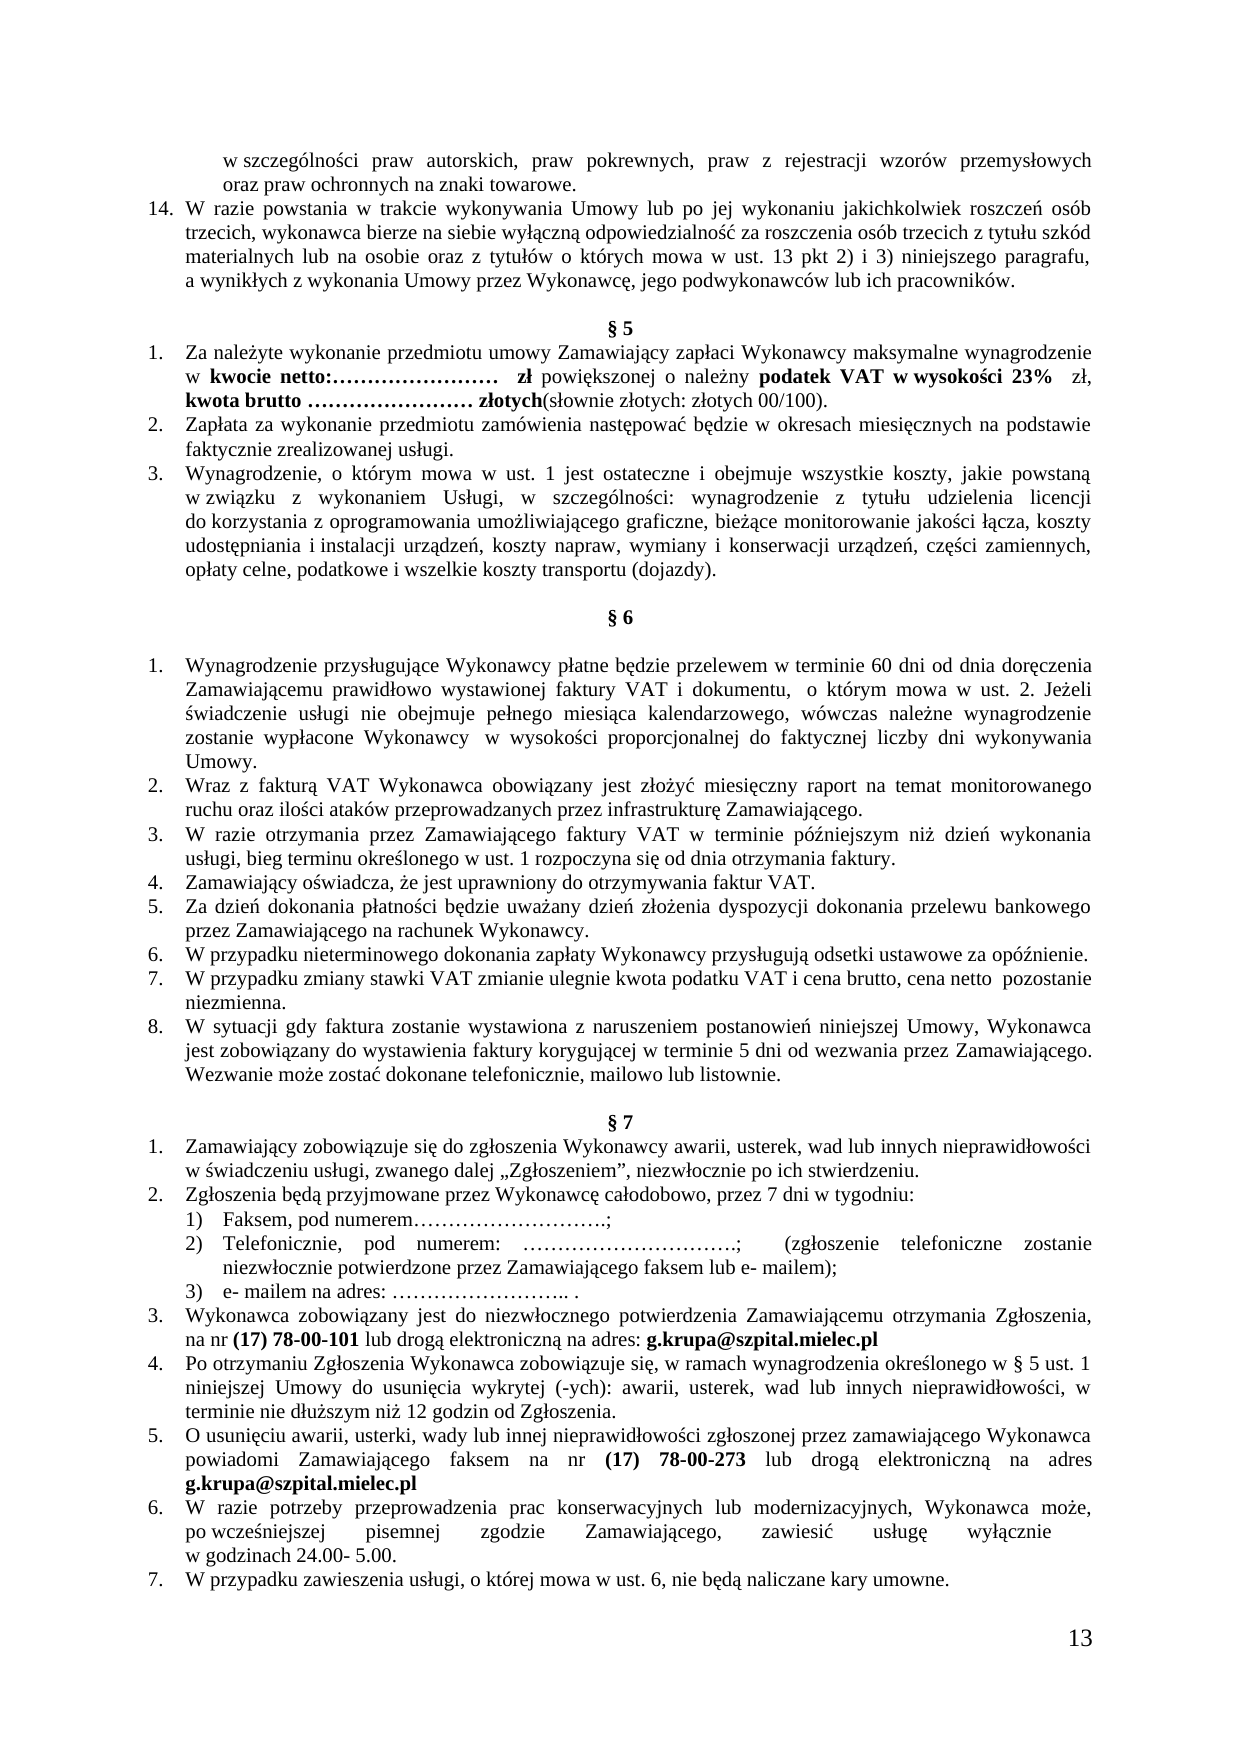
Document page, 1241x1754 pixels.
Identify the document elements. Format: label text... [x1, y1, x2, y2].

list O usunięciu awarii, usterki, wady lub innej nieprawidłowości zgłoszonej przez zamawiającego Wykonawca powiadomi Zamawiającego faksem na nr (17) 78-00-273 lub drogą elektroniczną na adres g.krupa@szpital.mielec.pl [148, 1423, 1092, 1495]
list W razie potrzeby przeprowadzenia prac konserwacyjnych lub modernizacyjnych, Wykonawca może, po wcześniejszej pisemnej zgodzie Zamawiającego, zawiesić usługę wyłącznie w godzinach 24.00- 5.00. [148, 1495, 1092, 1567]
text § 5 [148, 316, 1092, 340]
list Za dzień dokonania płatności będzie uważany dzień złożenia dyspozycji dokonania przelewu bankowego przez Zamawiającego na rachunek Wykonawcy. [148, 894, 1092, 942]
list e- mailem na adres: …………………….. . [185, 1279, 1092, 1303]
list W razie powstania w trakcie wykonywania Umowy lub po jej wykonaniu jakichkolwiek roszczeń osób trzecich, wykonawca bierze na siebie wyłączną odpowiedzialność za roszczenia osób trzecich z tytułu szkód materialnych lub na osobie oraz z tytułów o których mowa w ust. 13 pkt 2) i 3) niniejszego paragrafu, a wynikłych z wykonania Umowy przez Wykonawcę, jego podwykonawców lub ich pracowników. [148, 196, 1092, 292]
list Wykonawca zobowiązany jest do niezwłocznego potwierdzenia Zamawiającemu otrzymania Zgłoszenia, na nr (17) 78-00-101 lub drogą elektroniczną na adres: g.krupa@szpital.mielec.pl [148, 1303, 1092, 1351]
list Telefonicznie, pod numerem: ………………………….; (zgłoszenie telefoniczne zostanie niezwłocznie potwierdzone przez Zamawiającego faksem lub e- mailem); [185, 1231, 1092, 1279]
list Wynagrodzenie, o którym mowa w ust. 1 jest ostateczne i obejmuje wszystkie koszty, jakie powstaną w związku z wykonaniem Usługi, w szczególności: wynagrodzenie z tytułu udzielenia licencji do korzystania z oprogramowania umożliwiającego graficzne, bieżące monitorowanie jakości łącza, koszty udostępniania i instalacji urządzeń, koszty napraw, wymiany i konserwacji urządzeń, części zamiennych, opłaty celne, podatkowe i wszelkie koszty transportu (dojazdy). [148, 461, 1092, 581]
list W przypadku zmiany stawki VAT zmianie ulegnie kwota podatku VAT i cena brutto, cena netto pozostanie niezmienna. [148, 966, 1092, 1014]
list Wraz z fakturą VAT Wykonawca obowiązany jest złożyć miesięczny raport na temat monitorowanego ruchu oraz ilości ataków przeprowadzanych przez infrastrukturę Zamawiającego. [148, 773, 1092, 821]
list W razie otrzymania przez Zamawiającego faktury VAT w terminie późniejszym niż dzień wykonania usługi, bieg terminu określonego w ust. 1 rozpoczyna się od dnia otrzymania faktury. [148, 821, 1092, 869]
list Zapłata za wykonanie przedmiotu zamówienia następować będzie w okresach miesięcznych na podstawie faktycznie zrealizowanej usługi. [148, 412, 1092, 461]
list Faksem, pod numerem……………………….; [185, 1206, 1092, 1231]
list Za należyte wykonanie przedmiotu umowy Zamawiający zapłaci Wykonawcy maksymalne wynagrodzenie w kwocie netto:…………………… zł powiększonej o należny podatek VAT w wysokości 23% zł, kwota brutto …………………… złotych(słownie złotych: złotych 00/100). [148, 340, 1092, 412]
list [185, 148, 1092, 196]
list W przypadku nieterminowego dokonania zapłaty Wykonawcy przysługują odsetki ustawowe za opóźnienie. [148, 942, 1092, 966]
list W przypadku zawieszenia usługi, o której mowa w ust. 6, nie będą naliczane kary umowne. [148, 1567, 1092, 1591]
list Zamawiający oświadcza, że jest uprawniony do otrzymywania faktur VAT. [148, 869, 1092, 894]
text § 6 [148, 605, 1092, 629]
list Zamawiający zobowiązuje się do zgłoszenia Wykonawcy awarii, usterek, wad lub innych nieprawidłowości w świadczeniu usługi, zwanego dalej „Zgłoszeniem”, niezwłocznie po ich stwierdzeniu. [148, 1134, 1092, 1182]
text § 7 [148, 1110, 1092, 1134]
list Wynagrodzenie przysługujące Wykonawcy płatne będzie przelewem w terminie 60 dni od dnia doręczenia Zamawiającemu prawidłowo wystawionej faktury VAT i dokumentu, o którym mowa w ust. 2. Jeżeli świadczenie usługi nie obejmuje pełnego miesiąca kalendarzowego, wówczas należne wynagrodzenie zostanie wypłacone Wykonawcy w wysokości proporcjonalnej do faktycznej liczby dni wykonywania Umowy. [148, 653, 1092, 773]
list W sytuacji gdy faktura zostanie wystawiona z naruszeniem postanowień niniejszej Umowy, Wykonawca jest zobowiązany do wystawienia faktury korygującej w terminie 5 dni od wezwania przez Zamawiającego. Wezwanie może zostać dokonane telefonicznie, mailowo lub listownie. [148, 1014, 1092, 1086]
list Po otrzymaniu Zgłoszenia Wykonawca zobowiązuje się, w ramach wynagrodzenia określonego w § 5 ust. 1 niniejszej Umowy do usunięcia wykrytej (-ych): awarii, usterek, wad lub innych nieprawidłowości, w terminie nie dłuższym niż 12 godzin od Zgłoszenia. [148, 1351, 1092, 1423]
list Zgłoszenia będą przyjmowane przez Wykonawcę całodobowo, przez 7 dni w tygodniu: [148, 1182, 1092, 1206]
